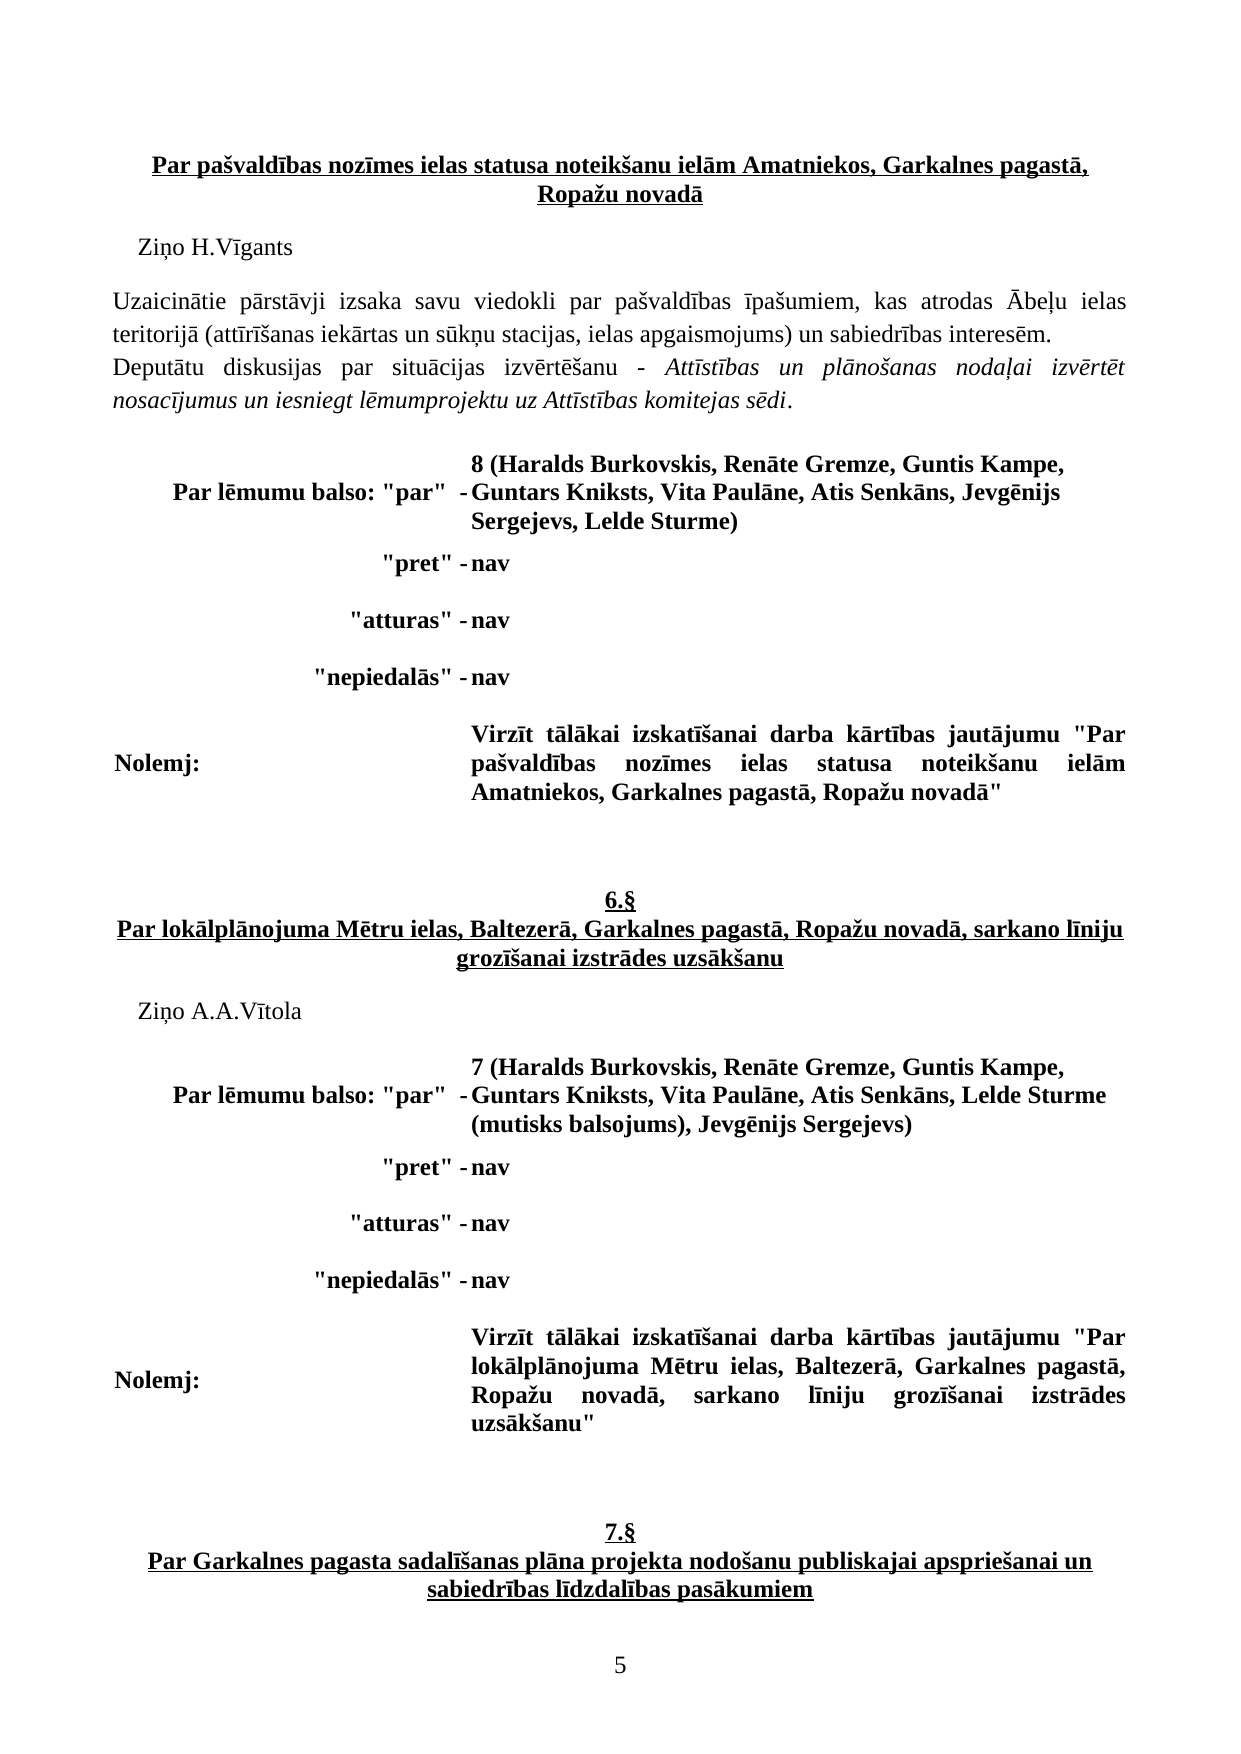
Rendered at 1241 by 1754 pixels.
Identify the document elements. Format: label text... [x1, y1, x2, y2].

table_cell "pret" - [113, 547, 469, 604]
table_cell nav [469, 1150, 1128, 1207]
table_cell nav [469, 547, 1128, 604]
table_cell nav [469, 661, 1128, 717]
table_cell Nolemj: [113, 718, 469, 817]
table_cell "nepiedalās" - [113, 1264, 469, 1321]
text Par Garkalnes pagasta sadalīšanas plāna projekta nodošanu publiskajai apspriešanai un sabiedrības līdzdalības pasākumiem [112, 1546, 1128, 1603]
text Ziņo A.A.Vītola [137, 996, 1103, 1025]
table_header 8 (Haralds Burkovskis, Renāte Gremze, Guntis Kampe, Guntars Kniksts, Vita Paulāne, Atis Senkāns, Jevgēnijs Sergejevs, Lelde Sturme) [469, 447, 1128, 547]
table_cell Virzīt tālākai izskatīšanai darba kārtības jautājumu "Par lokālplānojuma Mētru ielas, Baltezerā, Garkalnes pagastā, Ropažu novadā, sarkano līniju grozīšanai izstrādes uzsākšanu" [469, 1321, 1128, 1449]
text Deputātu diskusijas par situācijas izvērtēšanu - Attīstības un plānošanas nodaļai izvērtēt nosacījumus un iesniegt lēmumprojektu uz Attīstības komitejas sēdi. [112, 352, 1128, 414]
table_cell "nepiedalās" - [113, 661, 469, 717]
text Ziņo H.Vīgants [137, 232, 1103, 261]
table_cell "atturas" - [113, 604, 469, 661]
table_cell nav [469, 1207, 1128, 1264]
text 7.§ [112, 1517, 1128, 1546]
text Par lokālplānojuma Mētru ielas, Baltezerā, Garkalnes pagastā, Ropažu novadā, sarkano līniju grozīšanai izstrādes uzsākšanu [112, 914, 1128, 971]
table_cell "pret" - [113, 1150, 469, 1207]
text Par pašvaldības nozīmes ielas statusa noteikšanu ielām Amatniekos, Garkalnes pagastā, Ropažu novadā [112, 150, 1128, 207]
table_cell "atturas" - [113, 1207, 469, 1264]
text Uzaicinātie pārstāvji izsaka savu viedokli par pašvaldības īpašumiem, kas atrodas Ābeļu ielas teritorijā (attīrīšanas iekārtas un sūkņu stacijas, ielas apgaismojums) un sabiedrības interesēm. [112, 286, 1128, 348]
table_cell Nolemj: [113, 1321, 469, 1449]
table_header Par lēmumu balso: "par" - [113, 447, 469, 547]
table_cell nav [469, 604, 1128, 661]
table_header Par lēmumu balso: "par" - [113, 1050, 469, 1150]
table_header 7 (Haralds Burkovskis, Renāte Gremze, Guntis Kampe, Guntars Kniksts, Vita Paulāne, Atis Senkāns, Lelde Sturme (mutisks balsojums), Jevgēnijs Sergejevs) [469, 1050, 1128, 1150]
table_cell Virzīt tālākai izskatīšanai darba kārtības jautājumu "Par pašvaldības nozīmes ielas statusa noteikšanu ielām Amatniekos, Garkalnes pagastā, Ropažu novadā" [469, 718, 1128, 817]
text 6.§ [112, 885, 1128, 914]
table_cell nav [469, 1264, 1128, 1321]
